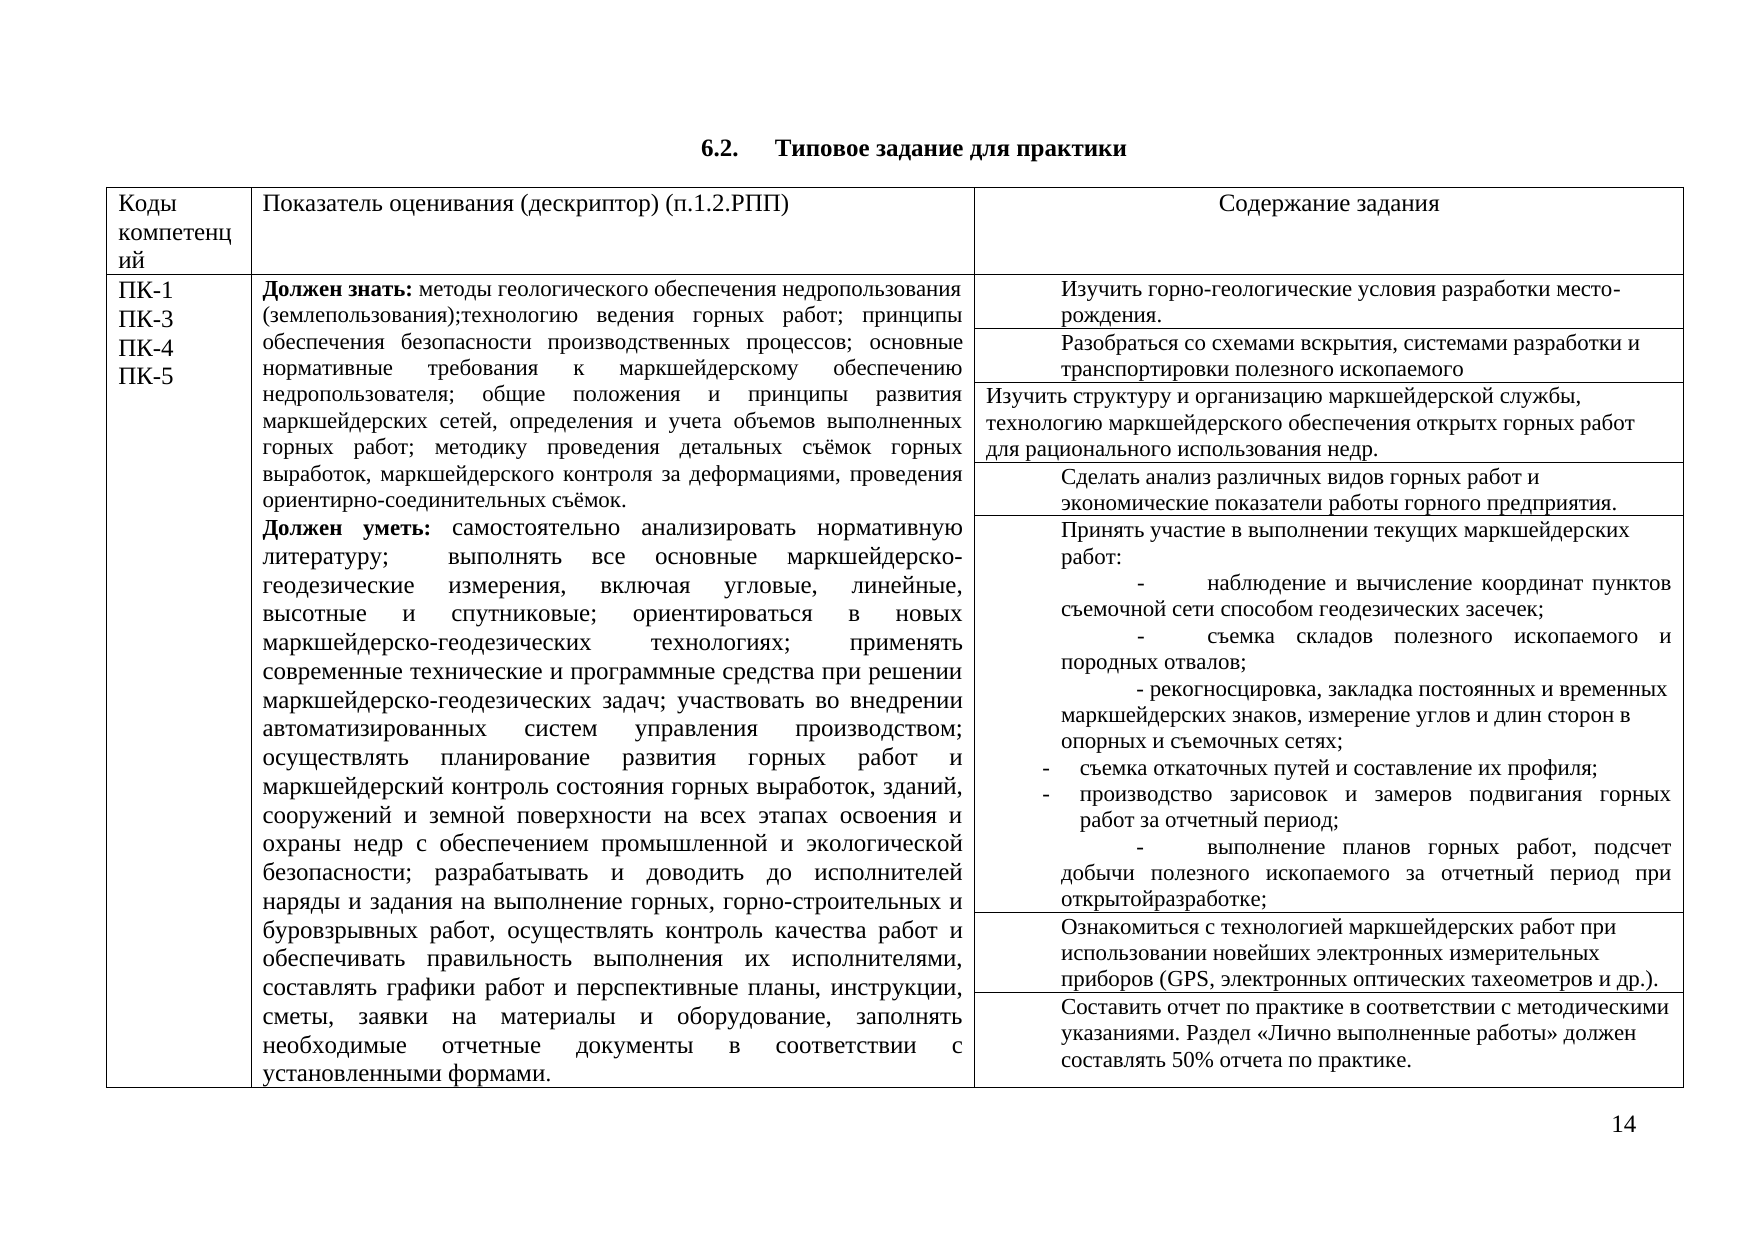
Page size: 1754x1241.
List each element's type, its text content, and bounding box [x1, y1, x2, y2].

table_cell Сделать анализ различных видов горных работ и экономические показатели работы горного предприятия. [975, 463, 1683, 515]
table_cell Изучить структуру и организацию маркшейдерской службы, технологию маркшейдерского обеспечения открытх горных работ для рационального использования недр. [975, 383, 1683, 462]
table_cell Разобраться со схемами вскрытия, системами разработки и транспортировки полезного ископаемого [975, 329, 1683, 382]
table_cell Изучить горно-геологические условия разработки месторождения. [975, 275, 1683, 328]
table_header Коды компетенций [107, 188, 251, 274]
table_cell Должен знать: методы геологического обеспечения недропользования (землепользования);технологию ведения горных работ; принципы обеспечения безопасности производственных процессов; основные нормативные требования к маркшейдерскому обеспечению недропользователя; общие положения и принципы развития маркшейдерских сетей, определения и учета объемов выполненных горных работ; методику проведения детальных съёмок горных выработок, маркшейдерского контроля за деформациями, проведения ориентирно-соединительных съёмок. Должен уметь: самостоятельно анализировать нормативную литературу; выполнять все основные маркшейдерско-геодезические измерения, включая угловые, линейные, высотные и спутниковые; ориентироваться в новых маркшейдерско-геодезических технологиях; применять современные технические и программные средства при решении маркшейдерско-геодезических задач; участвовать во внедрении автоматизированных систем управления производством; осуществлять планирование развития горных работ и маркшейдерский контроль состояния горных выработок, зданий, сооружений и земной поверхности на всех этапах освоения и охраны недр с обеспечением промышленной и экологической безопасности; разрабатывать и доводить до исполнителей наряды и задания на выполнение горных, горно-строительных и буровзрывных работ, осуществлять контроль качества работ и обеспечивать правильность выполнения их исполнителями, составлять графики работ и перспективные планы, инструкции, сметы, заявки на материалы и оборудование, заполнять необходимые отчетные документы в соответствии с установленными формами. Иметь практические навыки: работы с маркшейдерско-геодезическими приборами и системами; проведения соответствующих видов маркшейдерских (геодезических) съёмок; обработки результатов маркшейдерских или геодезических съёмок; оформления маркшейдерской или геодезической документации; осуществления производство маркшейдерско-геодезических работ, определять пространственно-временные характеристики состояния земной поверхности и недр, горно-технических систем, подземных и наземных сооружений и отображать информацию в соответствии с современными нормативными требованиями; во внедрении автоматизированных систем управления производством; оперативно устранять нарушения производственных процессов, вести первичный учет выполняемых работ, анализировать оперативные и текущие показатели производства, обосновывать предложения по совершенствованию организации производства документации. Владеть: законодательными основами промышленной безопасности при открытой разработке месторождений полезных ископаемых, использовать нормативные документы по вопросам промышленной безопасности и санитарии при проектировании и эксплуатации горных предприятий. [252, 275, 974, 1087]
table_cell Ознакомиться с технологией маркшейдерских работ при использовании новейших электронных измерительных приборов (GPS, электронных оптических тахеометров и др.). [975, 913, 1683, 992]
table_cell ПК-1 ПК-3 ПК-4 ПК-5 [107, 275, 251, 1087]
list Типовое задание для практики [192, 133, 1636, 162]
table_header Содержание задания [975, 188, 1683, 274]
table_header Показатель оценивания (дескриптор) (п.1.2.РПП) [252, 188, 974, 274]
table_cell Принять участие в выполнении текущих маркшейдерских работ: наблюдение и вычисление координат пунктов съемочной сети способом геодезических засечек; съемка складов полезного ископаемого и породных отвалов; - рекогносцировка, закладка постоянных и временных маркшейдерских знаков, измерение углов и длин сторон в опорных и съемочных сетях; съемка откаточных путей и составление их профиля; производство зарисовок и замеров подвигания горных работ за отчетный период; выполнение планов горных работ, подсчет добычи полезного ископаемого за отчетный период при открытойразработке; [975, 516, 1683, 912]
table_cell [975, 993, 1683, 1087]
